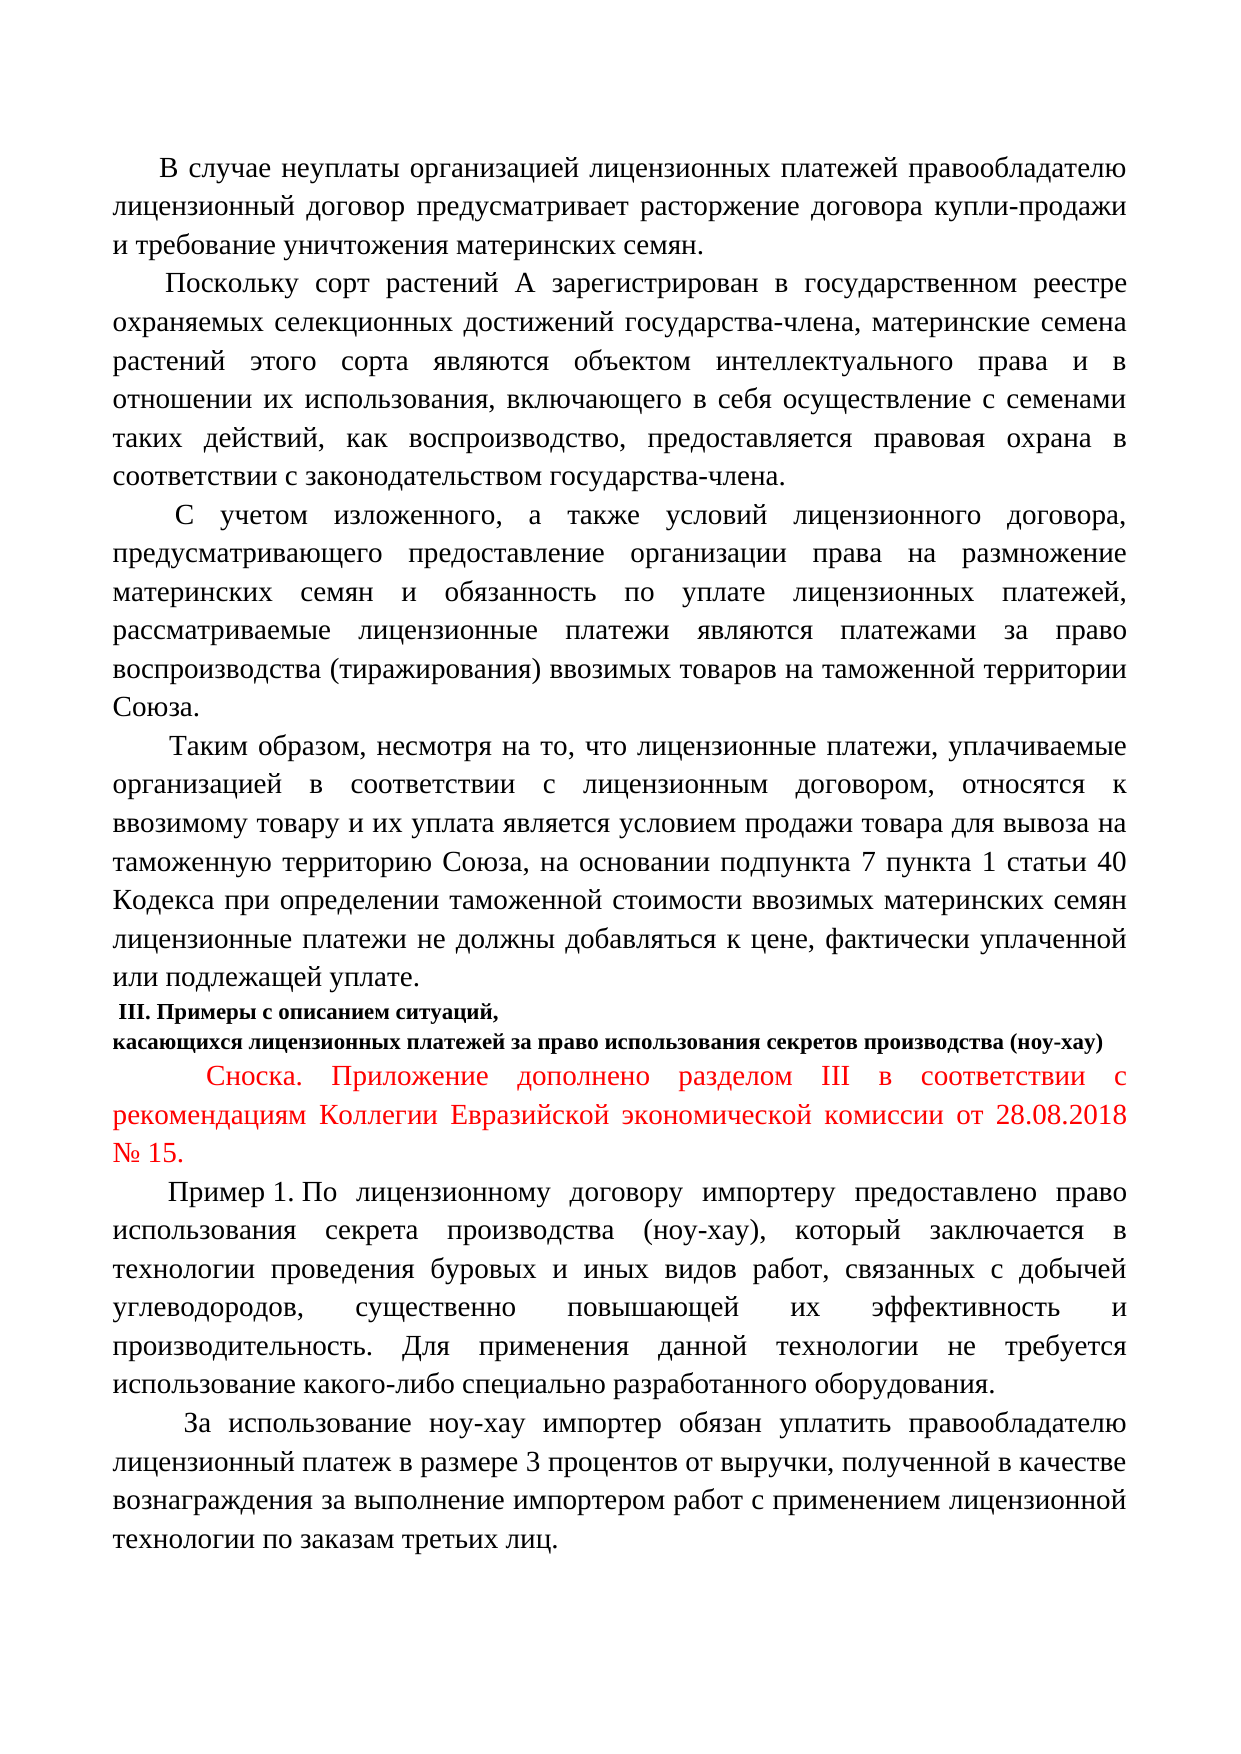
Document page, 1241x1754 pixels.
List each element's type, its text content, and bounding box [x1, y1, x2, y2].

text Сноска. Приложение дополнено разделом III в соответствии с рекомендациям Коллегии Евразийской экономической комиссии от 28.08.2018 № 15. [112, 1058, 1128, 1169]
text В случае неуплаты организацией лицензионных платежей правообладателю лицензионный договор предусматривает расторжение договора купли-продажи и требование уничтожения материнских семян. [112, 150, 1128, 261]
text III. Примеры с описанием ситуаций, касающихся лицензионных платежей за право использования секретов производства (ноу-хау) [112, 998, 1128, 1054]
text Пример 1. По лицензионному договору импортеру предоставлено право использования секрета производства (ноу-хау), который заключается в технологии проведения буровых и иных видов работ, связанных с добычей углеводородов, существенно повышающей их эффективность и производительность. Для применения данной технологии не требуется использование какого-либо специально разработанного оборудования. [112, 1174, 1128, 1400]
text С учетом изложенного, а также условий лицензионного договора, предусматривающего предоставление организации права на размножение материнских семян и обязанность по уплате лицензионных платежей, рассматриваемые лицензионные платежи являются платежами за право воспроизводства (тиражирования) ввозимых товаров на таможенной территории Союза. [112, 497, 1128, 723]
text Поскольку сорт растений А зарегистрирован в государственном реестре охраняемых селекционных достижений государства-члена, материнские семена растений этого сорта являются объектом интеллектуального права и в отношении их использования, включающего в себя осуществление с семенами таких действий, как воспроизводство, предоставляется правовая охрана в соответствии с законодательством государства-члена. [112, 266, 1128, 492]
text За использование ноу-хау импортер обязан уплатить правообладателю лицензионный платеж в размере 3 процентов от выручки, полученной в качестве вознаграждения за выполнение импортером работ с применением лицензионной технологии по заказам третьих лиц. [112, 1405, 1128, 1554]
text Таким образом, несмотря на то, что лицензионные платежи, уплачиваемые организацией в соответствии с лицензионным договором, относятся к ввозимому товару и их уплата является условием продажи товара для вывоза на таможенную территорию Союза, на основании подпункта 7 пункта 1 статьи 40 Кодекса при определении таможенной стоимости ввозимых материнских семян лицензионные платежи не должны добавляться к цене, фактически уплаченной или подлежащей уплате. [112, 728, 1128, 993]
